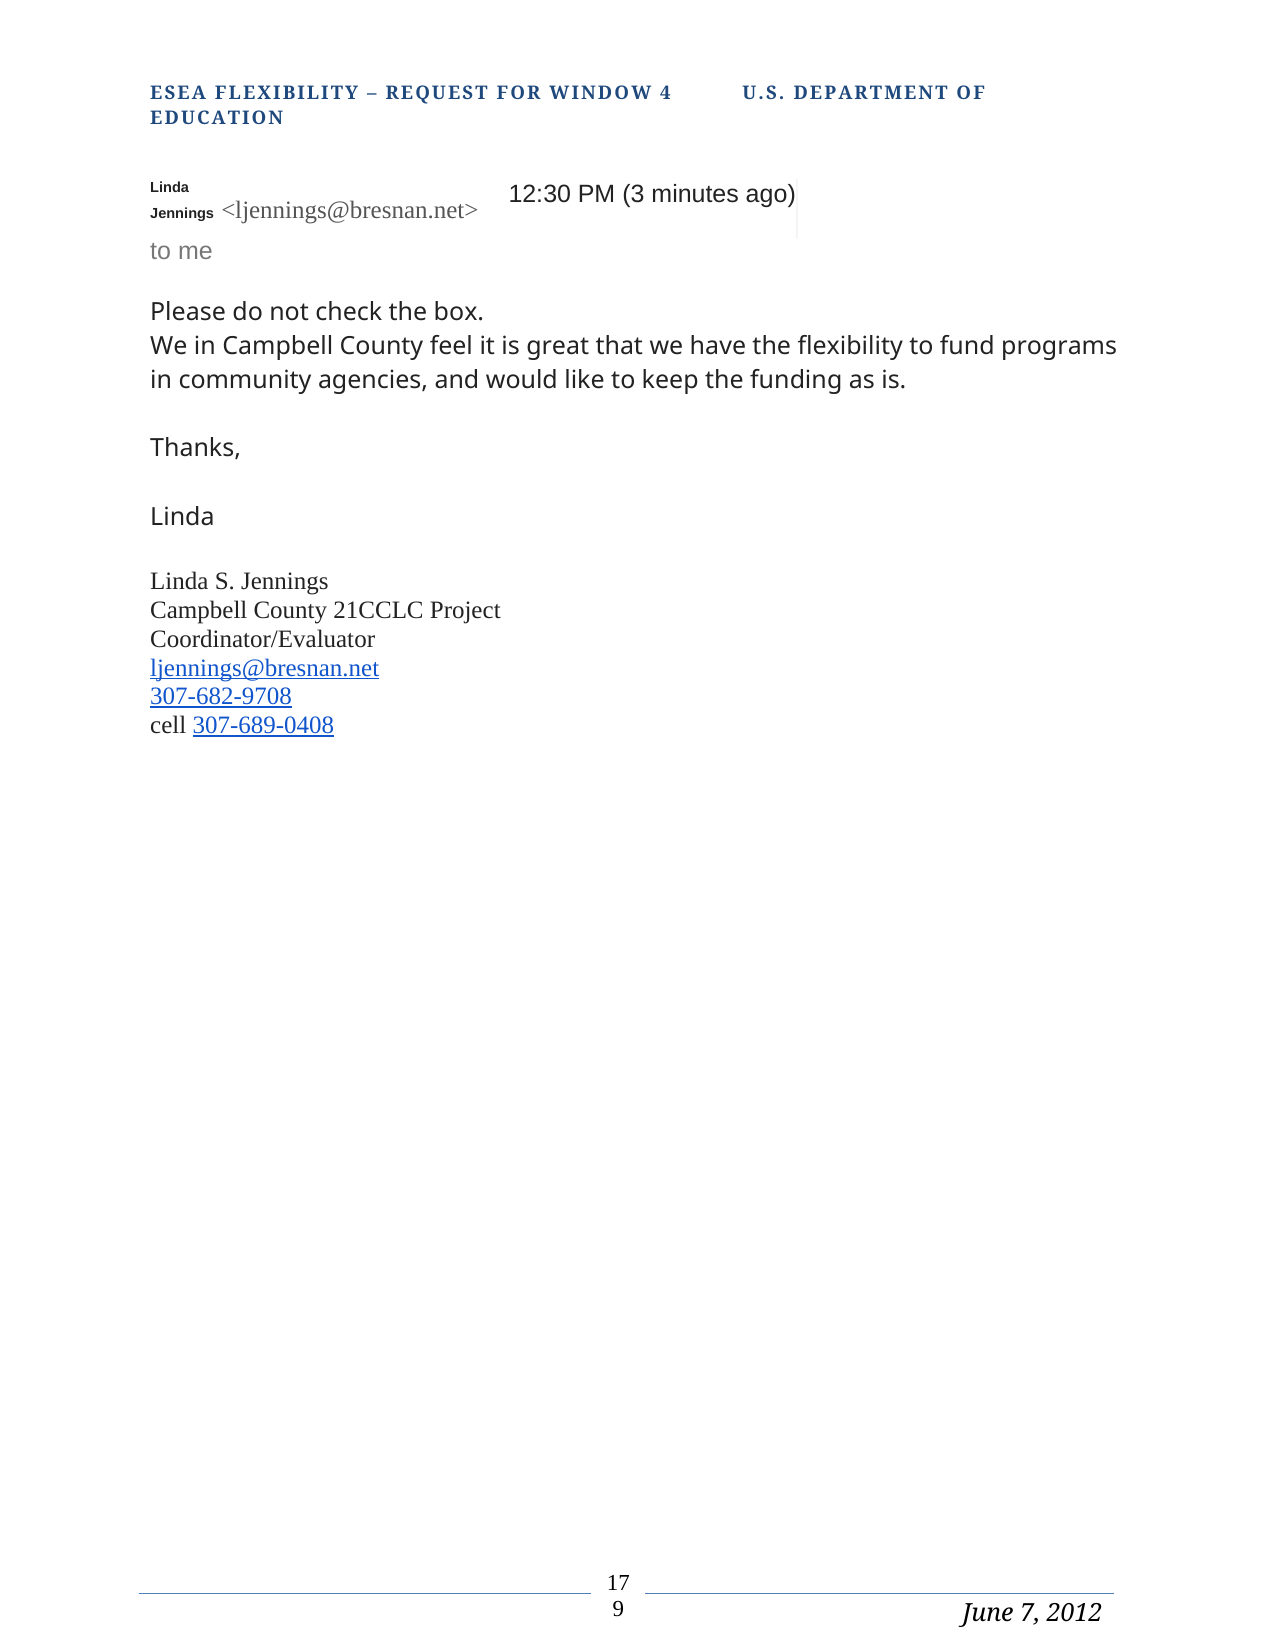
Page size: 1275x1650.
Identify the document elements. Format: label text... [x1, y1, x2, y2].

text Linda [150, 498, 1125, 532]
text We in Campbell County feel it is great that we have the flexibility to fund programs in community agencies, and would like to keep the funding as is. [150, 328, 1125, 396]
text Campbell County 21CCLC Project [150, 595, 1125, 624]
text cell 307-689-0408 [150, 710, 1125, 739]
table_header [150, 179, 508, 236]
text Thanks, [150, 430, 1125, 464]
text ljennings@bresnan.net [150, 653, 1125, 681]
text Linda S. Jennings [150, 566, 1125, 595]
text Please do not check the box. [150, 294, 1125, 328]
text 307-682-9708 [150, 681, 1125, 710]
table_cell [150, 236, 796, 294]
text Coordinator/Evaluator [150, 624, 1125, 653]
table_header 12:30 PM (3 minutes ago) [508, 179, 796, 236]
